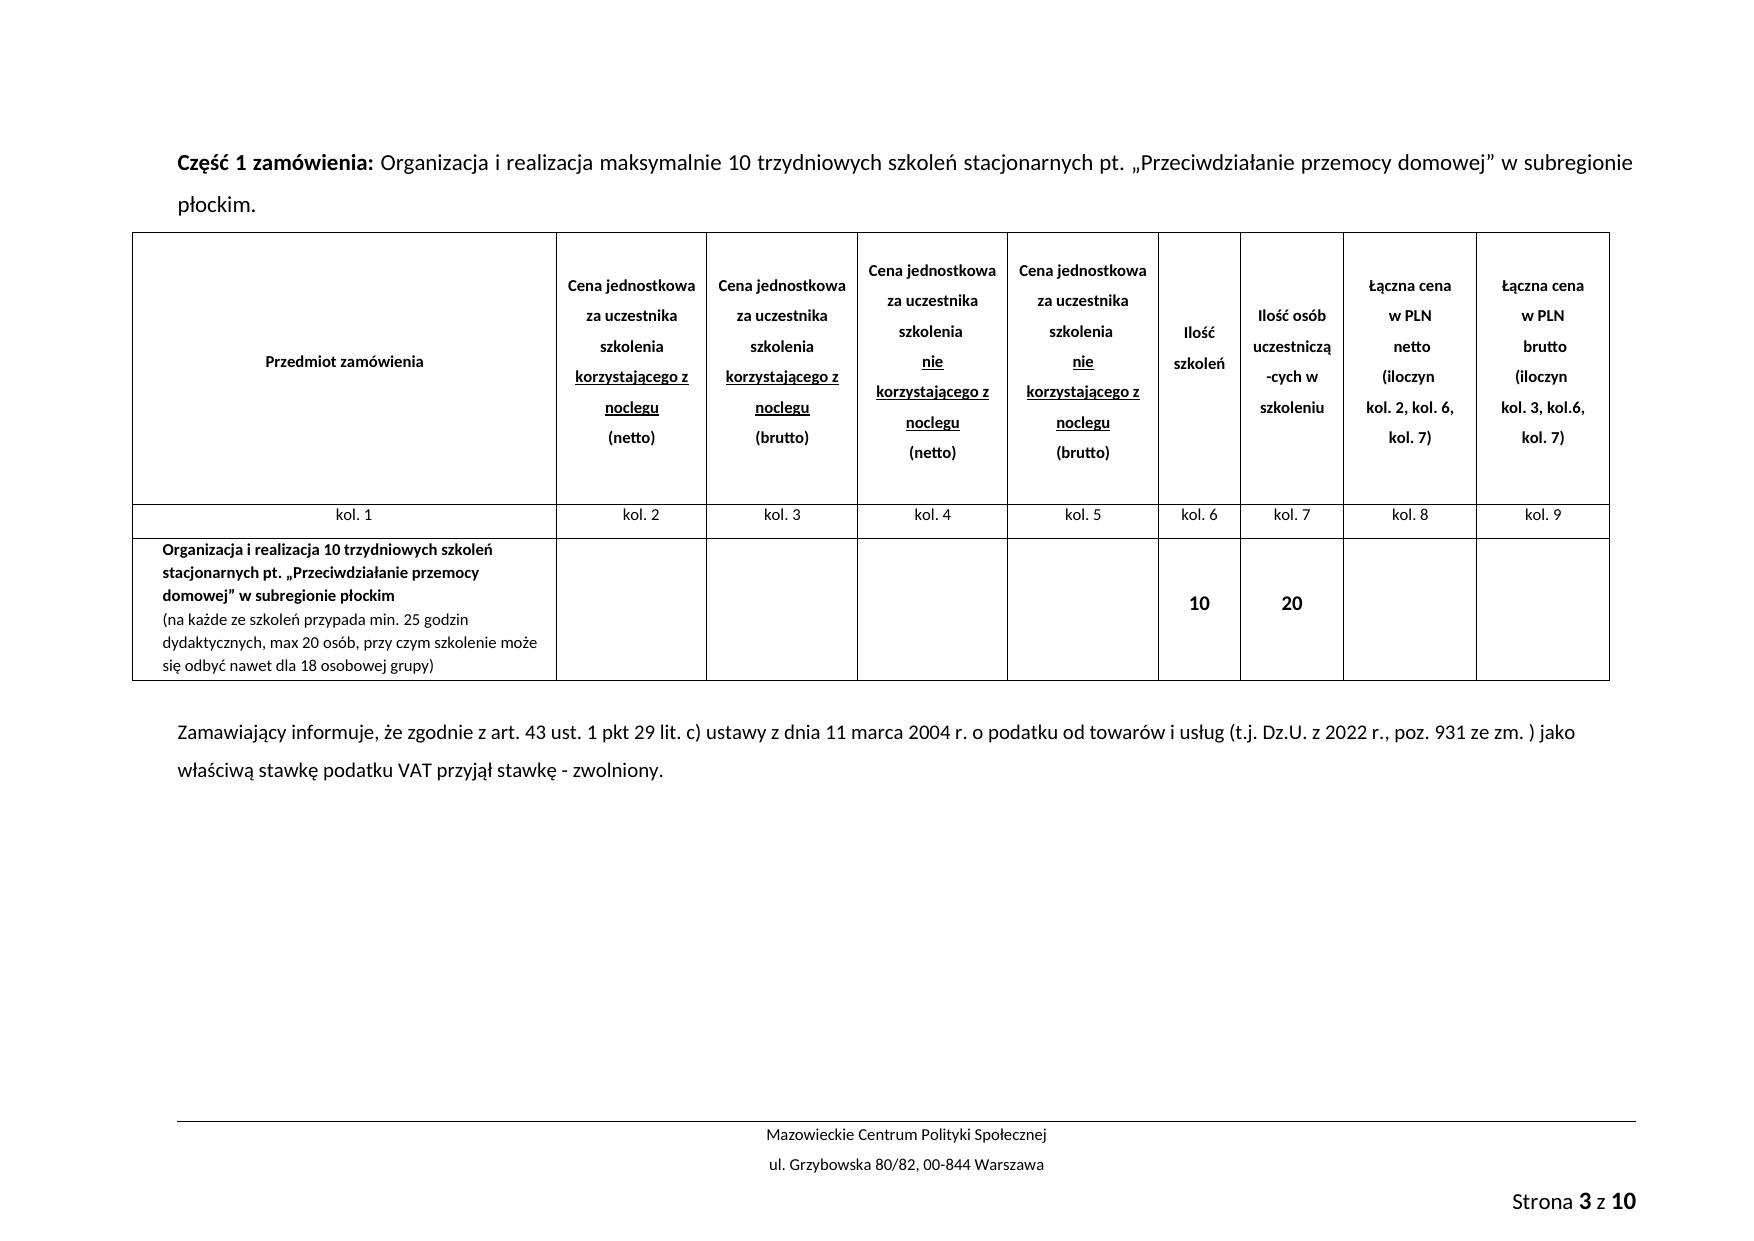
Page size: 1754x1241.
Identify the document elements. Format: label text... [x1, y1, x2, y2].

table_header Ilość osób uczestniczą-cych w szkoleniu [1241, 233, 1343, 503]
table_header Ilość szkoleń [1159, 233, 1240, 503]
table_cell kol. 7 [1241, 505, 1343, 538]
table_cell [1008, 539, 1158, 680]
text Zamawiający informuje, że zgodnie z art. 43 ust. 1 pkt 29 lit. c) ustawy z dnia 11 marca 2004 r. o podatku od towarów i usług (t.j. Dz.U. z 2022 r., poz. 931 ze zm. ) jako właściwą stawkę podatku VAT przyjął stawkę - zwolniony. [177, 719, 1636, 783]
table_header Cena jednostkowa za uczestnika szkolenia korzystającego z noclegu (brutto) [707, 233, 857, 503]
table_cell 20 [1241, 539, 1343, 680]
table_cell 10 [1159, 539, 1240, 680]
table_header Cena jednostkowa za uczestnika szkolenia nie korzystającego z noclegu (brutto) [1008, 233, 1158, 503]
table_header Cena jednostkowa za uczestnika szkolenia korzystającego z noclegu (netto) [557, 233, 706, 503]
table_cell kol. 5 [1008, 505, 1158, 538]
table_cell [557, 539, 706, 680]
table_cell kol. 1 [133, 505, 556, 538]
table_cell kol. 4 [858, 505, 1007, 538]
text Część 1 zamówienia: Organizacja i realizacja maksymalnie 10 trzydniowych szkoleń stacjonarnych pt. „Przeciwdziałanie przemocy domowej” w subregionie płockim. [177, 148, 1636, 218]
table_cell kol. 3 [707, 505, 857, 538]
table_header Łączna cena w PLN brutto (iloczyn kol. 3, kol.6, kol. 7) [1477, 233, 1609, 503]
table_cell [707, 539, 857, 680]
table_cell [858, 539, 1007, 680]
table_cell Organizacja i realizacja 10 trzydniowych szkoleń stacjonarnych pt. „Przeciwdziałanie przemocy domowej” w subregionie płockim (na każde ze szkoleń przypada min. 25 godzin dydaktycznych, max 20 osób, przy czym szkolenie może się odbyć nawet dla 18 osobowej grupy) [133, 539, 556, 680]
table_header Cena jednostkowa za uczestnika szkolenia nie korzystającego z noclegu (netto) [858, 233, 1007, 503]
table_cell kol. 8 [1344, 505, 1476, 538]
table_cell kol. 9 [1477, 505, 1609, 538]
table_cell [1477, 539, 1609, 680]
table_cell kol. 6 [1159, 505, 1240, 538]
table_header Łączna cena w PLN netto (iloczyn kol. 2, kol. 6, kol. 7) [1344, 233, 1476, 503]
table_cell kol. 2 [557, 505, 706, 538]
table_header Przedmiot zamówienia [133, 233, 556, 503]
table_cell [1344, 539, 1476, 680]
